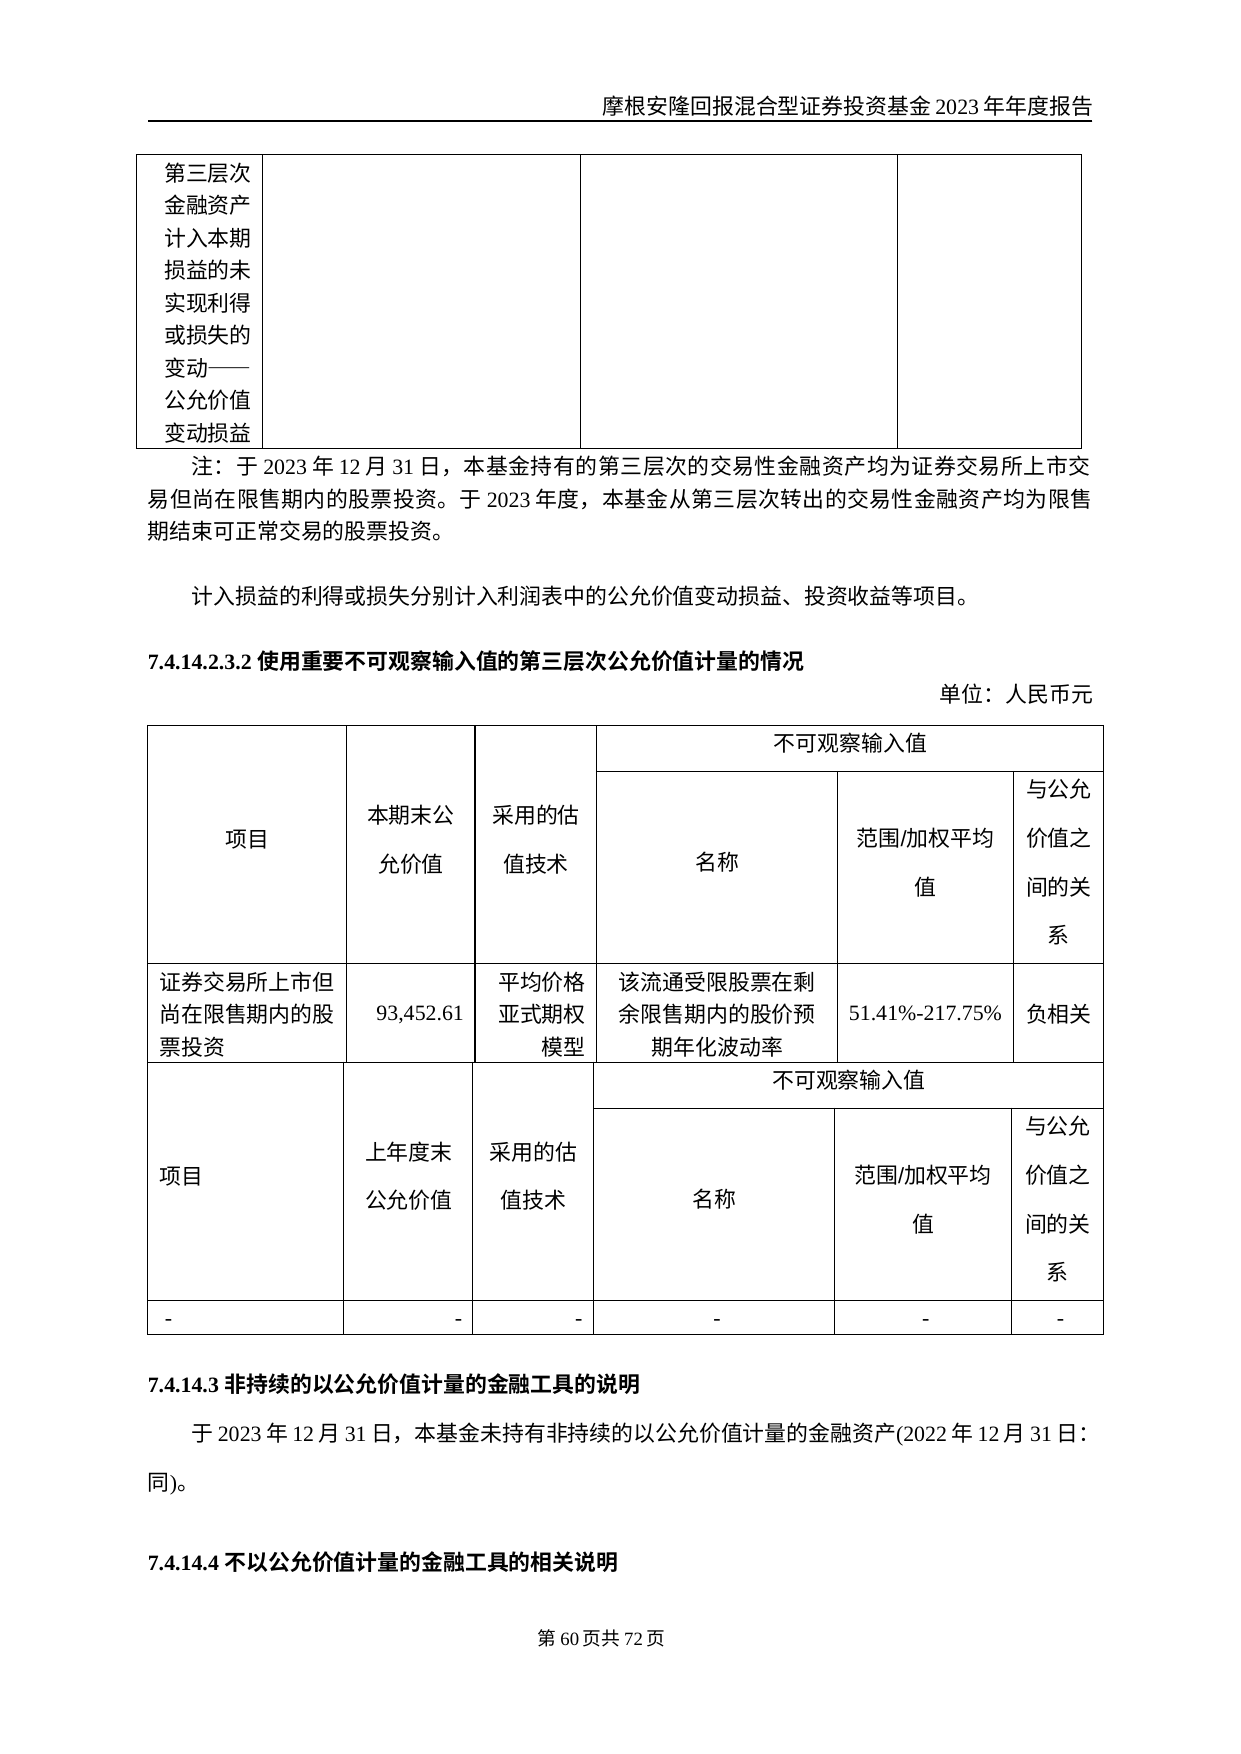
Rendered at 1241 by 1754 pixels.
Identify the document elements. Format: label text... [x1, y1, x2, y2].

text 7.4.14.2.3.2 使用重要不可观察输入值的第三层次公允价值计量的情况 [148, 644, 1092, 676]
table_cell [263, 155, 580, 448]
text 注：于2023年12月31日，本基金持有的第三层次的交易性金融资产均为证券交易所上市交易但尚在限售期内的股票投资。于2023年度，本基金从第三层次转出的交易性金融资产均为限售期结束可正常交易的股票投资。 [148, 449, 1092, 546]
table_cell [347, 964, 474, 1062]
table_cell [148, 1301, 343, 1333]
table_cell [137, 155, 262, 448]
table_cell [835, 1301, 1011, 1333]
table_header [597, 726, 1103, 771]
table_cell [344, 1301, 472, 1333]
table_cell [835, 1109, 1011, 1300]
text 单位：人民币元 [148, 676, 1092, 709]
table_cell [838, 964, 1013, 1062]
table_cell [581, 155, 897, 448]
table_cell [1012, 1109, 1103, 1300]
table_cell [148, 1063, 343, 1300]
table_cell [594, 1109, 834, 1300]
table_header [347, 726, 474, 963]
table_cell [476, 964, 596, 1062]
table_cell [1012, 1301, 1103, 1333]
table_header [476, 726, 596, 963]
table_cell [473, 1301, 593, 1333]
text 于2023年12月31日，本基金未持有非持续的以公允价值计量的金融资产(2022年12月31日：同)。 [148, 1415, 1092, 1497]
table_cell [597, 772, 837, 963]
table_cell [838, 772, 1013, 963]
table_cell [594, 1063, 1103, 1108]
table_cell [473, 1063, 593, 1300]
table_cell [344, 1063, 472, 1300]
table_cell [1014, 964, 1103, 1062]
text 计入损益的利得或损失分别计入利润表中的公允价值变动损益、投资收益等项目。 [148, 579, 1092, 611]
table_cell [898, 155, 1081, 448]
text 7.4.14.3 非持续的以公允价值计量的金融工具的说明 [148, 1367, 1092, 1399]
text 7.4.14.4 不以公允价值计量的金融工具的相关说明 [148, 1545, 1092, 1577]
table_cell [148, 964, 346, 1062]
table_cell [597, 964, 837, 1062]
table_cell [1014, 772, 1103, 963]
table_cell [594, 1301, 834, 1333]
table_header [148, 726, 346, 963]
